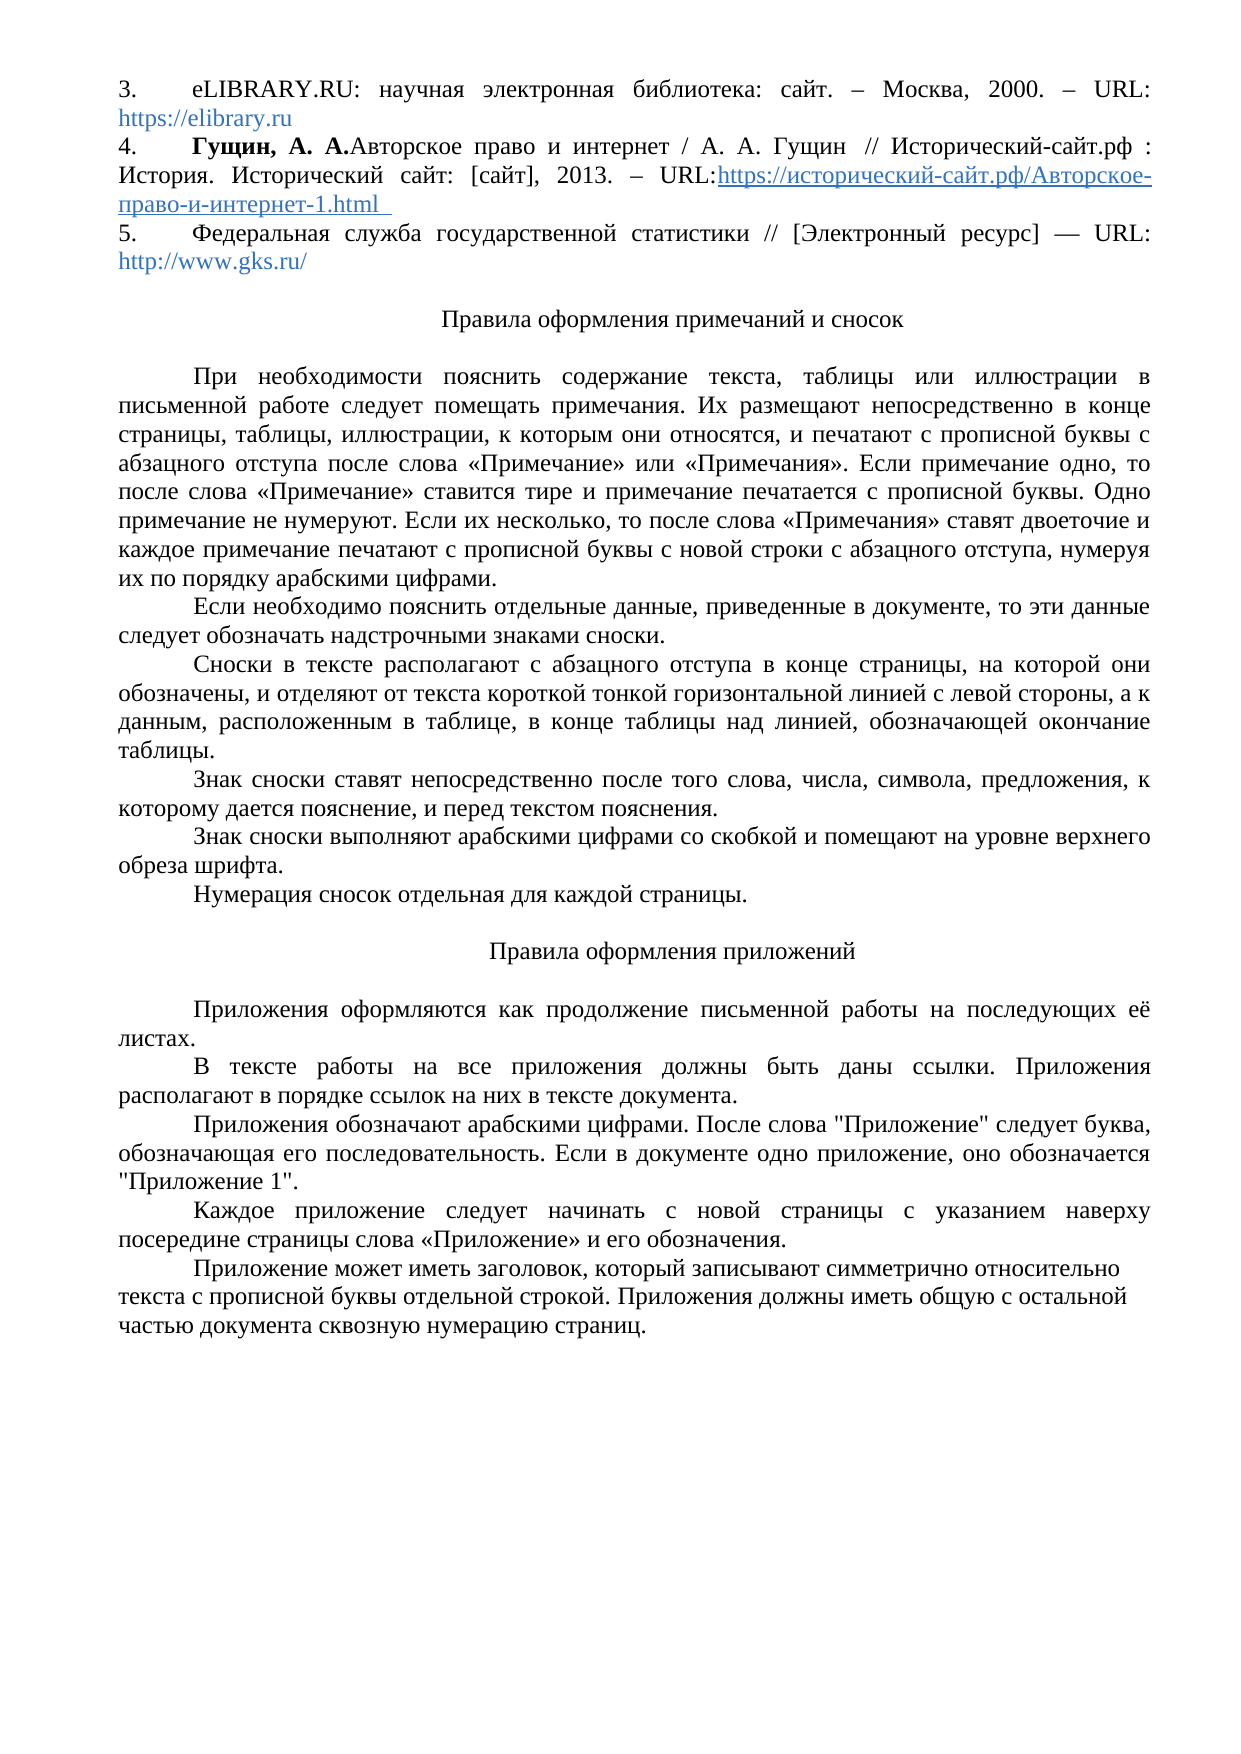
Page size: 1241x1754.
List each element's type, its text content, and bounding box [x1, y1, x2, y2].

list Если необходимо пояснить отдельные данные, приведенные в документе, то эти данные следует обозначать надстрочными знаками сноски. [118, 591, 1152, 649]
list Сноски в тексте располагают с абзацного отступа в конце страницы, на которой они обозначены, и отделяют от текста короткой тонкой горизонтальной линией с левой стороны, а к данным, расположенным в таблице, в конце таблицы над линией, обозначающей окончание таблицы. [118, 649, 1152, 764]
list Приложение может иметь заголовок, который записывают симметрично относительно текста с прописной буквы отдельной строкой. Приложения должны иметь общую с остальной частью документа сквозную нумерацию страниц. [118, 1253, 1152, 1339]
list Каждое приложение следует начинать с новой страницы с указанием наверху посередине страницы слова «Приложение» и его обозначения. [118, 1195, 1152, 1253]
list Знак сноски выполняют арабскими цифрами со скобкой и помещают на уровне верхнего обреза шрифта. [118, 821, 1152, 879]
list При необходимости пояснить содержание текста, таблицы или иллюстрации в письменной работе следует помещать примечания. Их размещают непосредственно в конце страницы, таблицы, иллюстрации, к которым они относятся, и печатают с прописной буквы с абзацного отступа после слова «Примечание» или «Примечания». Если примечание одно, то после слова «Примечание» ставится тире и примечание печатается с прописной буквы. Одно примечание не нумеруют. Если их несколько, то после слова «Примечания» ставят двоеточие и каждое примечание печатают с прописной буквы с новой строки с абзацного отступа, нумеруя их по порядку арабскими цифрами. [118, 361, 1152, 591]
list Федеральная служба государственной статистики // [Электронный ресурс] — URL: http://www.gks.ru/ [118, 218, 1152, 275]
list В тексте работы на все приложения должны быть даны ссылки. Приложения располагают в порядке ссылок на них в тексте документа. [118, 1051, 1152, 1109]
list Нумерация сносок отдельная для каждой страницы. [118, 879, 1152, 908]
list Знак сноски ставят непосредственно после того слова, числа, символа, предложения, к которому дается пояснение, и перед текстом пояснения. [118, 764, 1152, 821]
list eLIBRARY.RU: научная электронная библиотека: сайт. – Москва, 2000. – URL: https://elibrary.ru [118, 74, 1152, 131]
list Правила оформления примечаний и сносок [118, 304, 1152, 333]
list Приложения обозначают арабскими цифрами. После слова "Приложение" следует буква, обозначающая его последовательность. Если в документе одно приложение, оно обозначается "Приложение 1". [118, 1109, 1152, 1195]
list Гущин, А. А.Авторское право и интернет / А. А. Гущин // Исторический-сайт.рф : История. Исторический сайт: [сайт], 2013. – URL:https://исторический-сайт.рф/Авторское-право-и-интернет-1.html [118, 131, 1152, 218]
list Правила оформления приложений [118, 936, 1152, 965]
list Приложения оформляются как продолжение письменной работы на последующих её листах. [118, 994, 1152, 1051]
